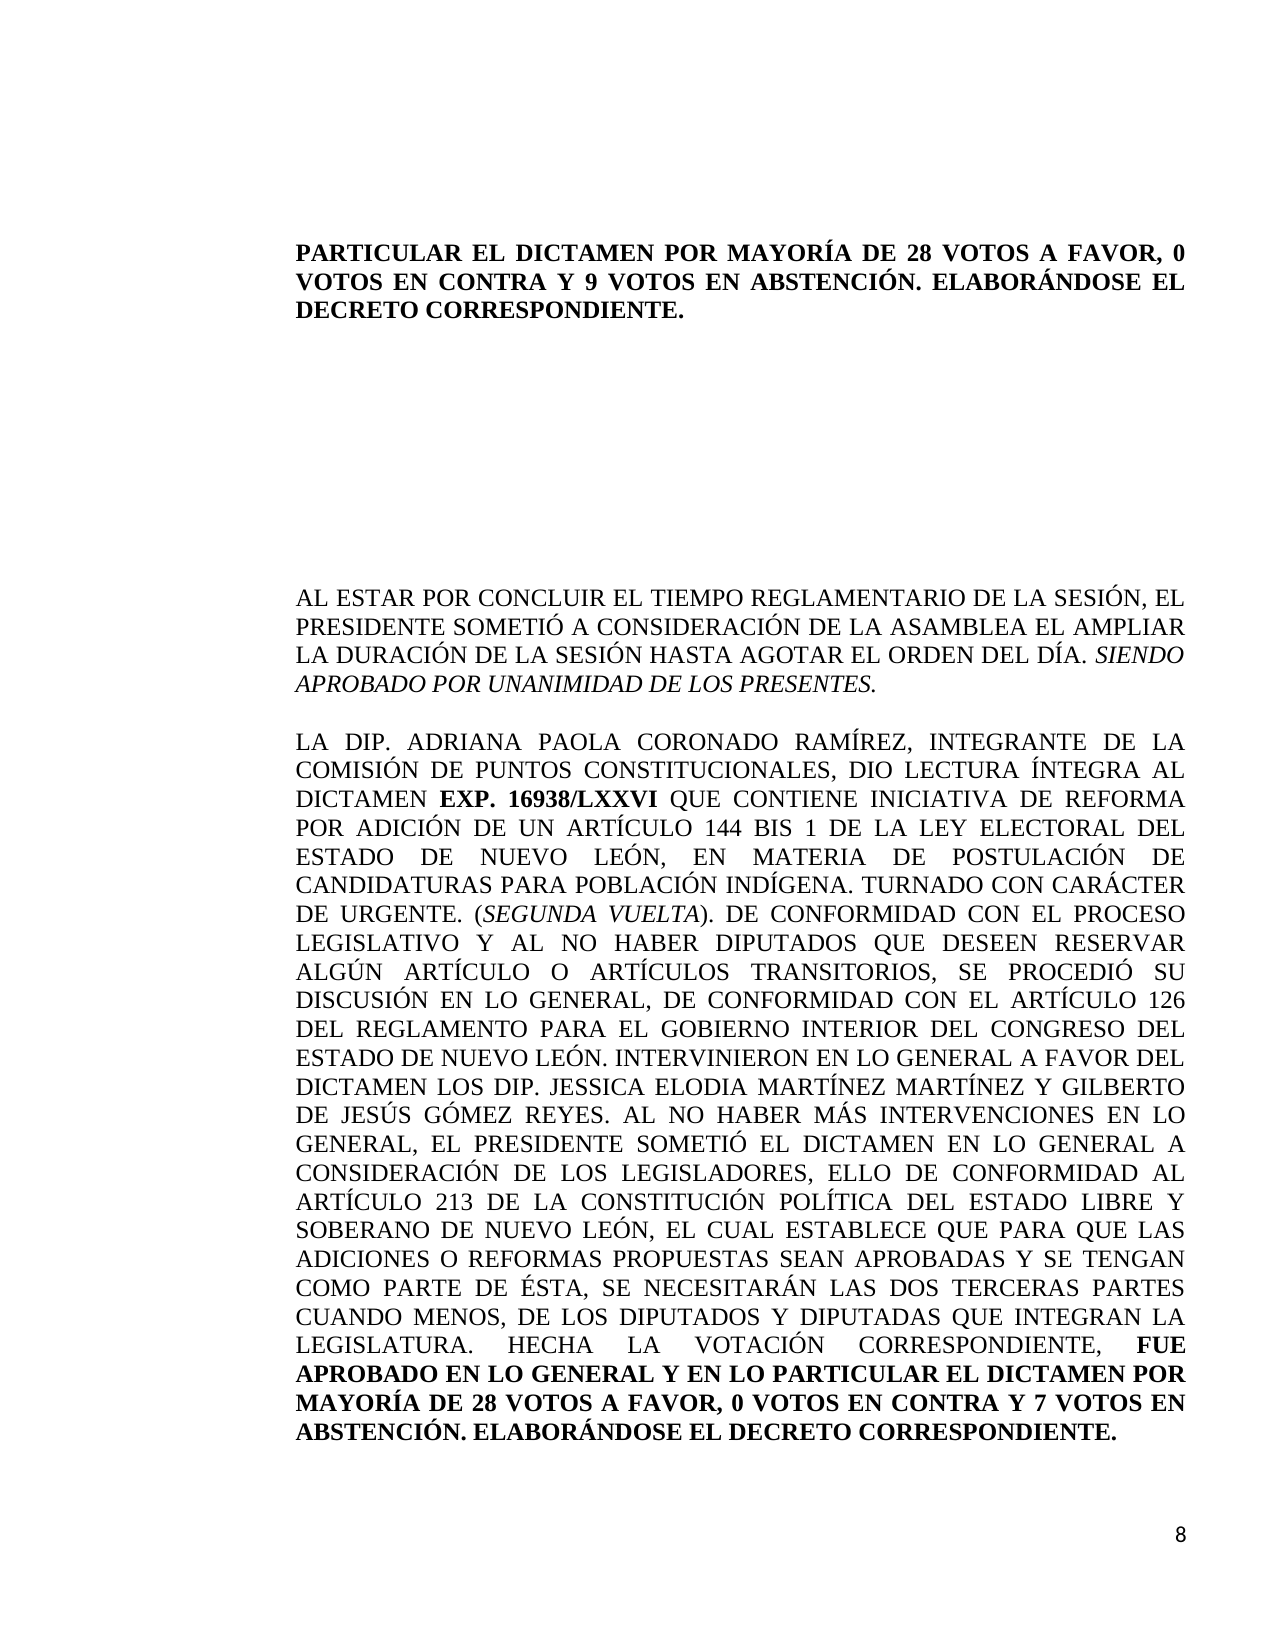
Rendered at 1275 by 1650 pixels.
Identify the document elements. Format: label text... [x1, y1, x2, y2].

text LA DIP. ADRIANA PAOLA CORONADO RAMÍREZ, INTEGRANTE DE LA COMISIÓN DE PUNTOS CONSTITUCIONALES, DIO LECTURA ÍNTEGRA AL DICTAMEN EXP. 16938/LXXVI QUE CONTIENE INICIATIVA DE REFORMA POR ADICIÓN DE UN ARTÍCULO 144 BIS 1 DE LA LEY ELECTORAL DEL ESTADO DE NUEVO LEÓN, EN MATERIA DE POSTULACIÓN DE CANDIDATURAS PARA POBLACIÓN INDÍGENA. TURNADO CON CARÁCTER DE URGENTE. (SEGUNDA VUELTA). DE CONFORMIDAD CON EL PROCESO LEGISLATIVO Y AL NO HABER DIPUTADOS QUE DESEEN RESERVAR ALGÚN ARTÍCULO O ARTÍCULOS TRANSITORIOS, SE PROCEDIÓ SU DISCUSIÓN EN LO GENERAL, DE CONFORMIDAD CON EL ARTÍCULO 126 DEL REGLAMENTO PARA EL GOBIERNO INTERIOR DEL CONGRESO DEL ESTADO DE NUEVO LEÓN. INTERVINIERON EN LO GENERAL A FAVOR DEL DICTAMEN LOS DIP. JESSICA ELODIA MARTÍNEZ MARTÍNEZ Y GILBERTO DE JESÚS GÓMEZ REYES. AL NO HABER MÁS INTERVENCIONES EN LO GENERAL, EL PRESIDENTE SOMETIÓ EL DICTAMEN EN LO GENERAL A CONSIDERACIÓN DE LOS LEGISLADORES, ELLO DE CONFORMIDAD AL ARTÍCULO 213 DE LA CONSTITUCIÓN POLÍTICA DEL ESTADO LIBRE Y SOBERANO DE NUEVO LEÓN, EL CUAL ESTABLECE QUE PARA QUE LAS ADICIONES O REFORMAS PROPUESTAS SEAN APROBADAS Y SE TENGAN COMO PARTE DE ÉSTA, SE NECESITARÁN LAS DOS TERCERAS PARTES CUANDO MENOS, DE LOS DIPUTADOS Y DIPUTADAS QUE INTEGRAN LA LEGISLATURA. HECHA LA VOTACIÓN CORRESPONDIENTE, FUE APROBADO EN LO GENERAL Y EN LO PARTICULAR EL DICTAMEN POR MAYORÍA DE 28 VOTOS A FAVOR, 0 VOTOS EN CONTRA Y 7 VOTOS EN ABSTENCIÓN. ELABORÁNDOSE EL DECRETO CORRESPONDIENTE. [295, 727, 1186, 1445]
text AL ESTAR POR CONCLUIR EL TIEMPO REGLAMENTARIO DE LA SESIÓN, EL PRESIDENTE SOMETIÓ A CONSIDERACIÓN DE LA ASAMBLEA EL AMPLIAR LA DURACIÓN DE LA SESIÓN HASTA AGOTAR EL ORDEN DEL DÍA. SIENDO APROBADO POR UNANIMIDAD DE LOS PRESENTES. [295, 583, 1186, 698]
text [295, 238, 1186, 324]
